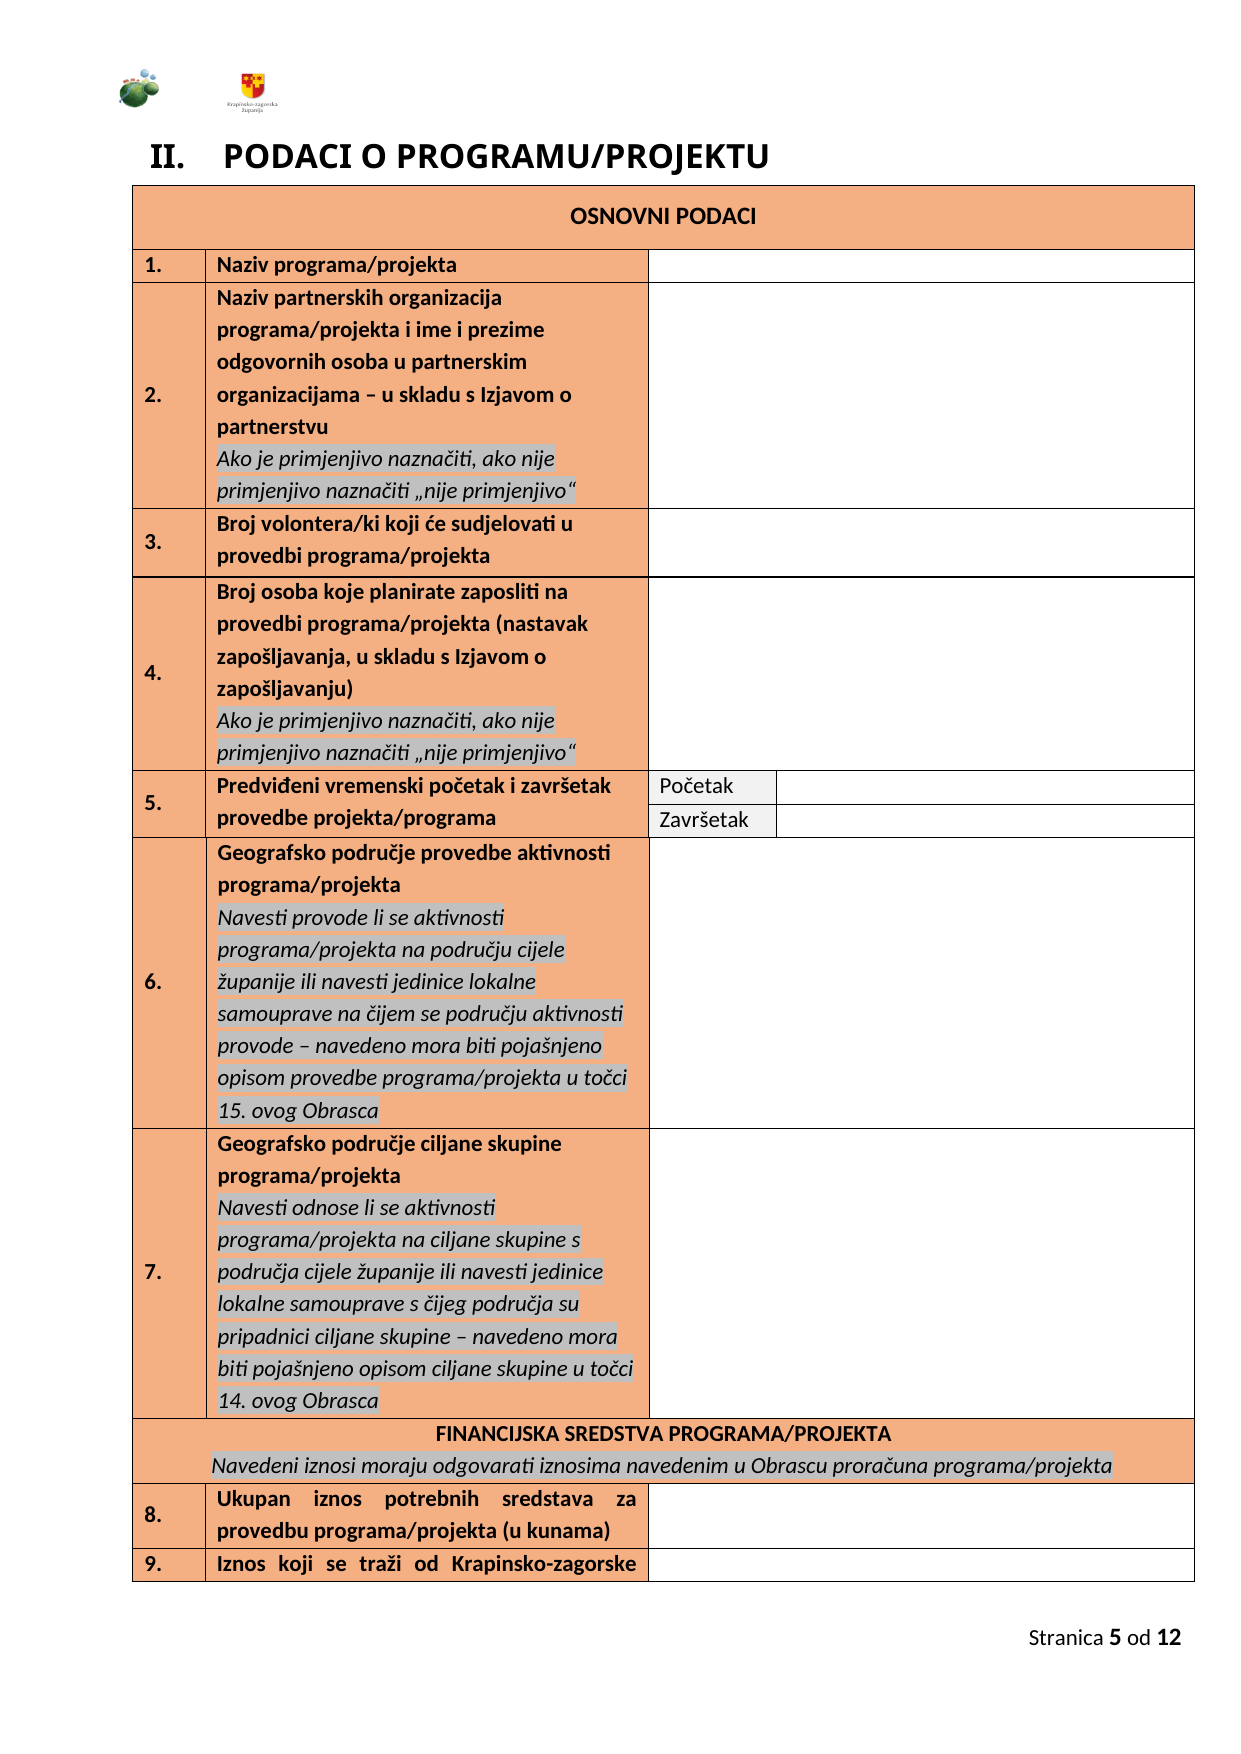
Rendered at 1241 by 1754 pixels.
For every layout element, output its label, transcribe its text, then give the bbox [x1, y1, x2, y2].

picture [116, 66, 163, 110]
table_cell 8. [133, 1484, 205, 1548]
table_cell Završetak [649, 805, 776, 837]
table_cell [649, 1549, 1194, 1581]
table_cell 9. [133, 1549, 205, 1581]
table_cell Naziv programa/projekta [206, 250, 648, 282]
table_cell [649, 250, 1194, 282]
table_cell 3. [133, 509, 205, 576]
table_cell Geografsko područje ciljane skupine programa/projekta Navesti odnose li se aktivnosti programa/projekta na ciljane skupine s područja cijele županije ili navesti jedinice lokalne samouprave s čijeg područja su pripadnici ciljane skupine – navedeno mora biti pojašnjeno opisom ciljane skupine u točci 14. ovog Obrasca [207, 1129, 649, 1418]
picture [218, 67, 286, 115]
table_cell Početak [649, 771, 776, 804]
table_cell [649, 1484, 1194, 1548]
table_cell [649, 578, 1194, 770]
table_header OSNOVNI PODACI [133, 186, 1194, 249]
table_cell Broj osoba koje planirate zaposliti na provedbi programa/projekta (nastavak zapošljavanja, u skladu s Izjavom o zapošljavanju) Ako je primjenjivo naznačiti, ako nije primjenjivo naznačiti „nije primjenjivo“ [206, 578, 648, 770]
table_cell Predviđeni vremenski početak i završetak provedbe projekta/programa [206, 771, 648, 837]
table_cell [206, 1549, 648, 1581]
table_cell Naziv partnerskih organizacija programa/projekta i ime i prezime odgovornih osoba u partnerskim organizacijama – u skladu s Izjavom o partnerstvu Ako je primjenjivo naznačiti, ako nije primjenjivo naznačiti „nije primjenjivo“ [206, 283, 648, 508]
table_cell [649, 283, 1194, 508]
table_cell 7. [133, 1129, 206, 1418]
table_cell FINANCIJSKA SREDSTVA PROGRAMA/PROJEKTA Navedeni iznosi moraju odgovarati iznosima navedenim u Obrascu proračuna programa/projekta [133, 1419, 1194, 1483]
table_cell Ukupan iznos potrebnih sredstava za provedbu programa/projekta (u kunama) [206, 1484, 648, 1548]
table_cell [649, 509, 1194, 576]
subtitle PODACI O PROGRAMU/PROJEKTU [185, 133, 1181, 178]
table_cell Geografsko područje provedbe aktivnosti programa/projekta Navesti provode li se aktivnosti programa/projekta na području cijele županije ili navesti jedinice lokalne samouprave na čijem se području aktivnosti provode – navedeno mora biti pojašnjeno opisom provedbe programa/projekta u točci 15. ovog Obrasca [207, 838, 649, 1128]
table_cell 2. [133, 283, 205, 508]
table_cell [650, 838, 1194, 1128]
table_cell Broj volontera/ki koji će sudjelovati u provedbi programa/projekta [206, 509, 648, 576]
table_cell [650, 1129, 1194, 1418]
table_cell 1. [133, 250, 205, 282]
table_cell 5. [133, 771, 205, 837]
table_cell [777, 771, 1194, 804]
table_cell 4. [133, 578, 205, 770]
table_cell 6. [133, 838, 206, 1128]
table_cell [777, 805, 1194, 837]
